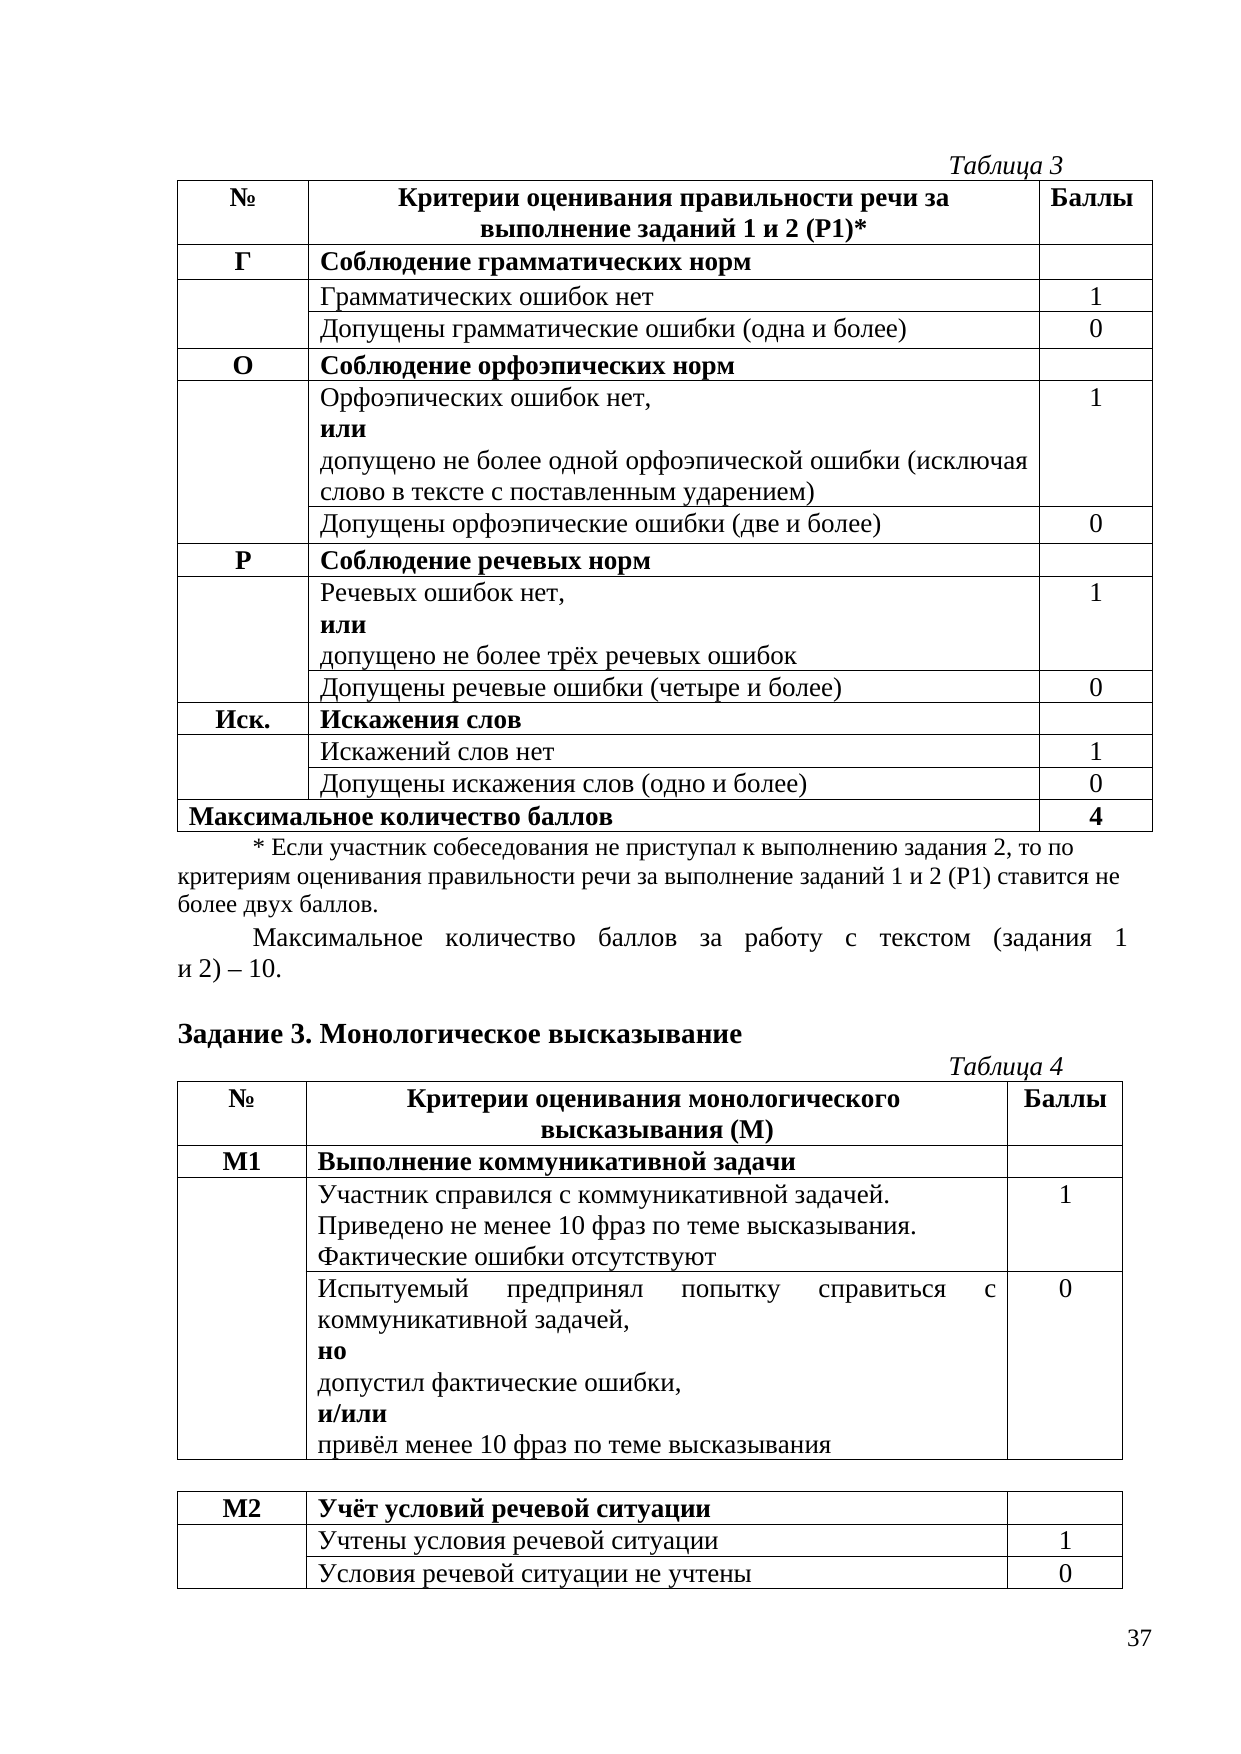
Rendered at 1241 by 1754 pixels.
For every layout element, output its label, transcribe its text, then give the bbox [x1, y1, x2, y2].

table_cell [178, 1525, 306, 1588]
table_cell [1040, 703, 1152, 734]
table_header Учёт условий речевой ситуации [307, 1492, 1007, 1523]
table_cell Речевых ошибок нет, или допущено не более трёх речевых ошибок [309, 577, 1039, 670]
table_cell Допущены искажения слов (одно и более) [309, 768, 1039, 799]
table_cell 0 [1008, 1557, 1122, 1588]
table_cell Соблюдение орфоэпических норм [309, 349, 1039, 380]
table_cell Искажений слов нет [309, 735, 1039, 767]
table_header Критерии оценивания правильности речи за выполнение заданий 1 и 2 (Р1)* [309, 181, 1039, 244]
list Максимальное количество баллов за работу с текстом (задания 1 и 2) – 10. [177, 921, 1152, 983]
table_header Критерии оценивания монологического высказывания (М) [307, 1082, 1007, 1144]
table_cell 0 [1040, 312, 1152, 348]
table_cell Участник справился с коммуникативной задачей. Приведено не менее 10 фраз по теме высказывания. Фактические ошибки отсутствуют [307, 1178, 1007, 1271]
table_header Баллы [1040, 181, 1152, 244]
table_cell М1 [178, 1146, 306, 1177]
table_cell [178, 1178, 306, 1459]
table_cell Максимальное количество баллов [178, 800, 1039, 831]
list Таблица 4 [177, 1050, 1063, 1081]
table_cell Соблюдение грамматических норм [309, 245, 1039, 278]
table_cell [178, 381, 308, 543]
table_cell Грамматических ошибок нет [309, 280, 1039, 311]
table_cell Соблюдение речевых норм [309, 544, 1039, 576]
table_header Баллы [1008, 1082, 1122, 1144]
table_cell 0 [1040, 671, 1152, 702]
table_cell Г [178, 245, 308, 278]
table_cell 0 [1040, 507, 1152, 543]
table_cell [178, 280, 308, 348]
table_cell Орфоэпических ошибок нет, или допущено не более одной орфоэпической ошибки (исключая слово в тексте с поставленным ударением) [309, 381, 1039, 506]
table_cell Условия речевой ситуации не учтены [307, 1557, 1007, 1588]
table_cell 1 [1008, 1178, 1122, 1271]
text Задание 3. Монологическое высказывание [177, 1016, 1152, 1050]
table_cell Р [178, 544, 308, 576]
table_cell О [178, 349, 308, 380]
table_cell 1 [1040, 381, 1152, 506]
table_cell 0 [1040, 768, 1152, 799]
table_cell 4 [1040, 800, 1152, 831]
table_cell Допущены речевые ошибки (четыре и более) [309, 671, 1039, 702]
table_cell Искажения слов [309, 703, 1039, 734]
table_header [1008, 1492, 1122, 1523]
table_header № [178, 1082, 306, 1144]
table_cell [1008, 1146, 1122, 1177]
table_cell Выполнение коммуникативной задачи [307, 1146, 1007, 1177]
table_cell 1 [1008, 1525, 1122, 1556]
table_cell 1 [1040, 577, 1152, 670]
table_cell 1 [1040, 735, 1152, 767]
table_header № [178, 181, 308, 244]
table_cell [1040, 544, 1152, 576]
table_cell Учтены условия речевой ситуации [307, 1525, 1007, 1556]
table_header М2 [178, 1492, 306, 1523]
table_cell [178, 735, 308, 799]
table_cell 1 [1040, 280, 1152, 311]
table_cell [1040, 349, 1152, 380]
table_cell Иск. [178, 703, 308, 734]
table_cell Допущены орфоэпические ошибки (две и более) [309, 507, 1039, 543]
table_cell Испытуемый предпринял попытку справиться с коммуникативной задачей, но допустил фактические ошибки, и/или привёл менее 10 фраз по теме высказывания [307, 1272, 1007, 1459]
table_cell 0 [1008, 1272, 1122, 1459]
table_cell [178, 577, 308, 702]
table_cell [1040, 245, 1152, 278]
table_cell Допущены грамматические ошибки (одна и более) [309, 312, 1039, 348]
list Таблица 3 [177, 149, 1063, 180]
text * Если участник собеседования не приступал к выполнению задания 2, то по критериям оценивания правильности речи за выполнение заданий 1 и 2 (P1) ставится не более двух баллов. [177, 832, 1152, 918]
